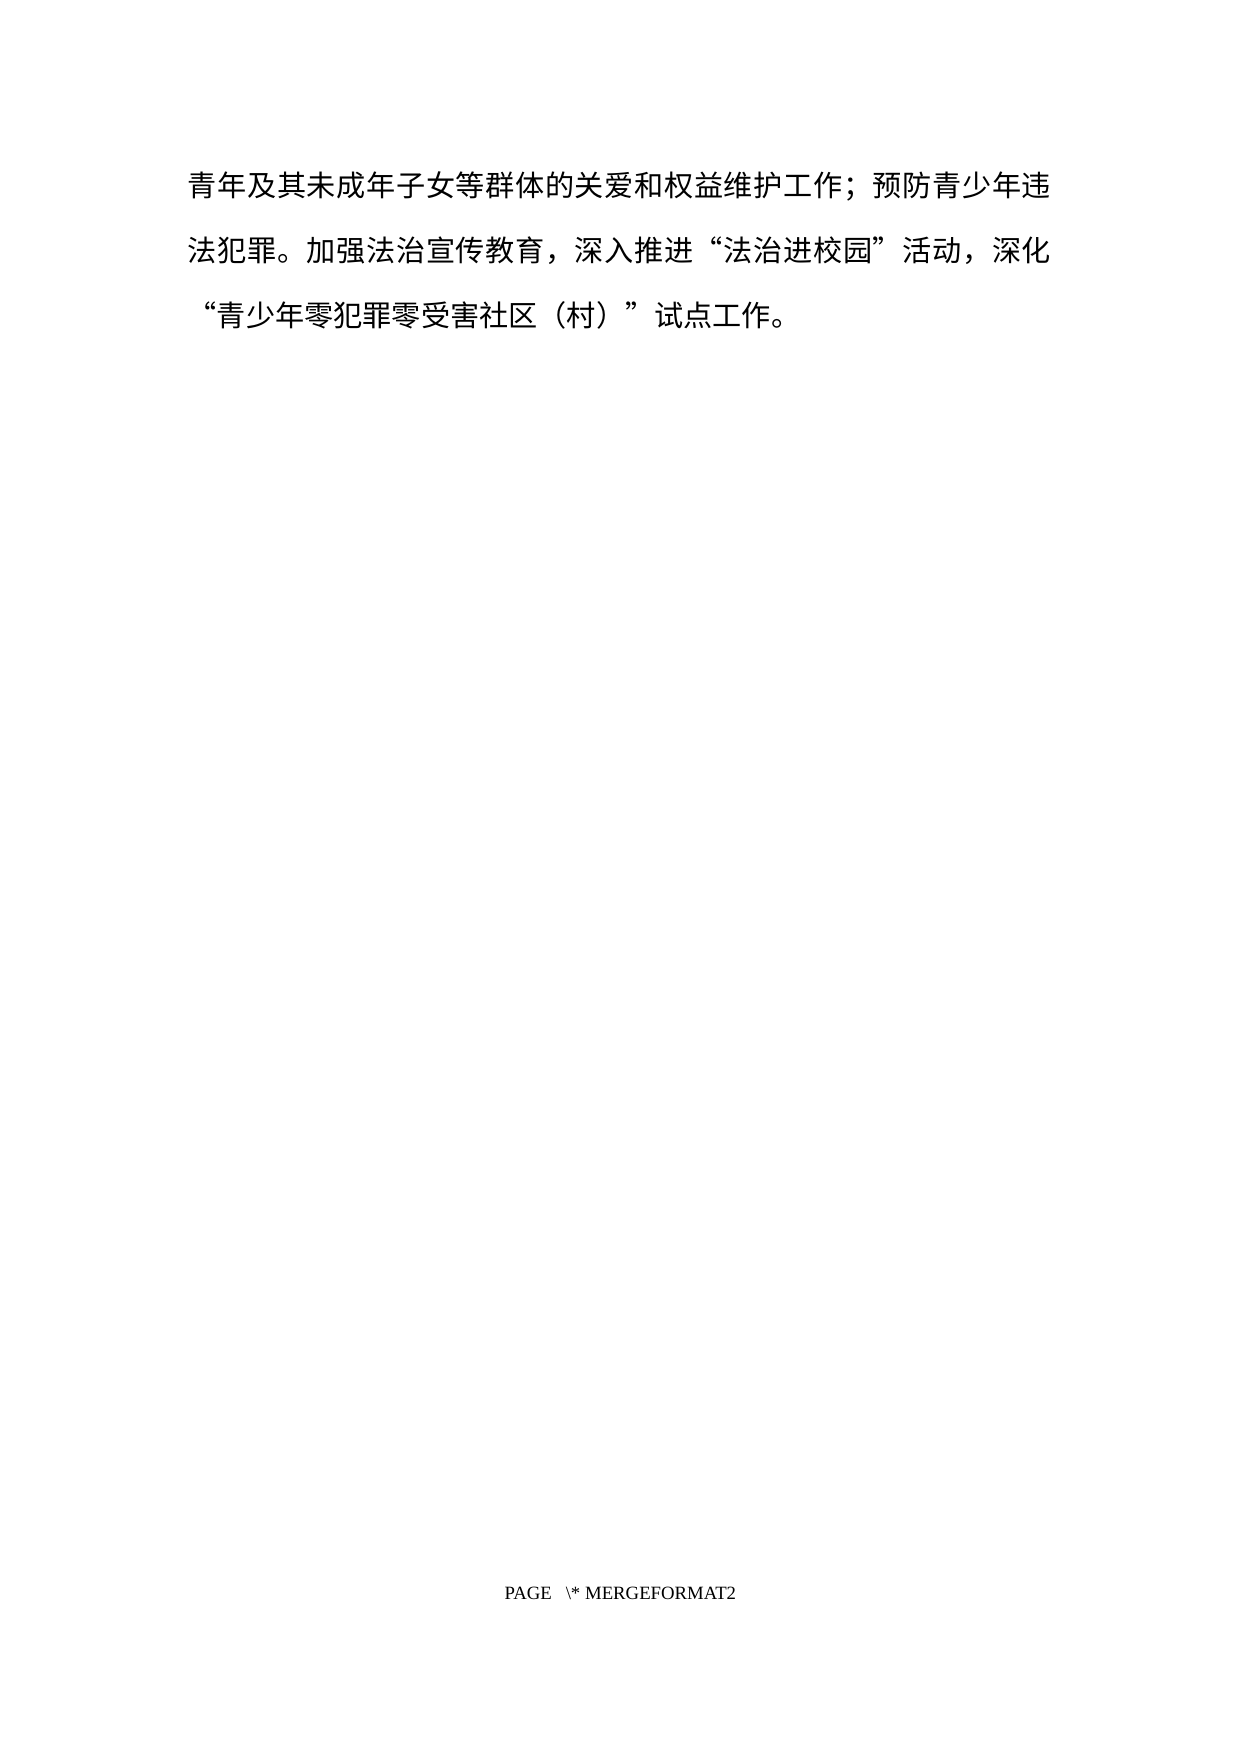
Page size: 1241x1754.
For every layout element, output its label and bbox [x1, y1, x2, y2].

text [187, 151, 1053, 346]
